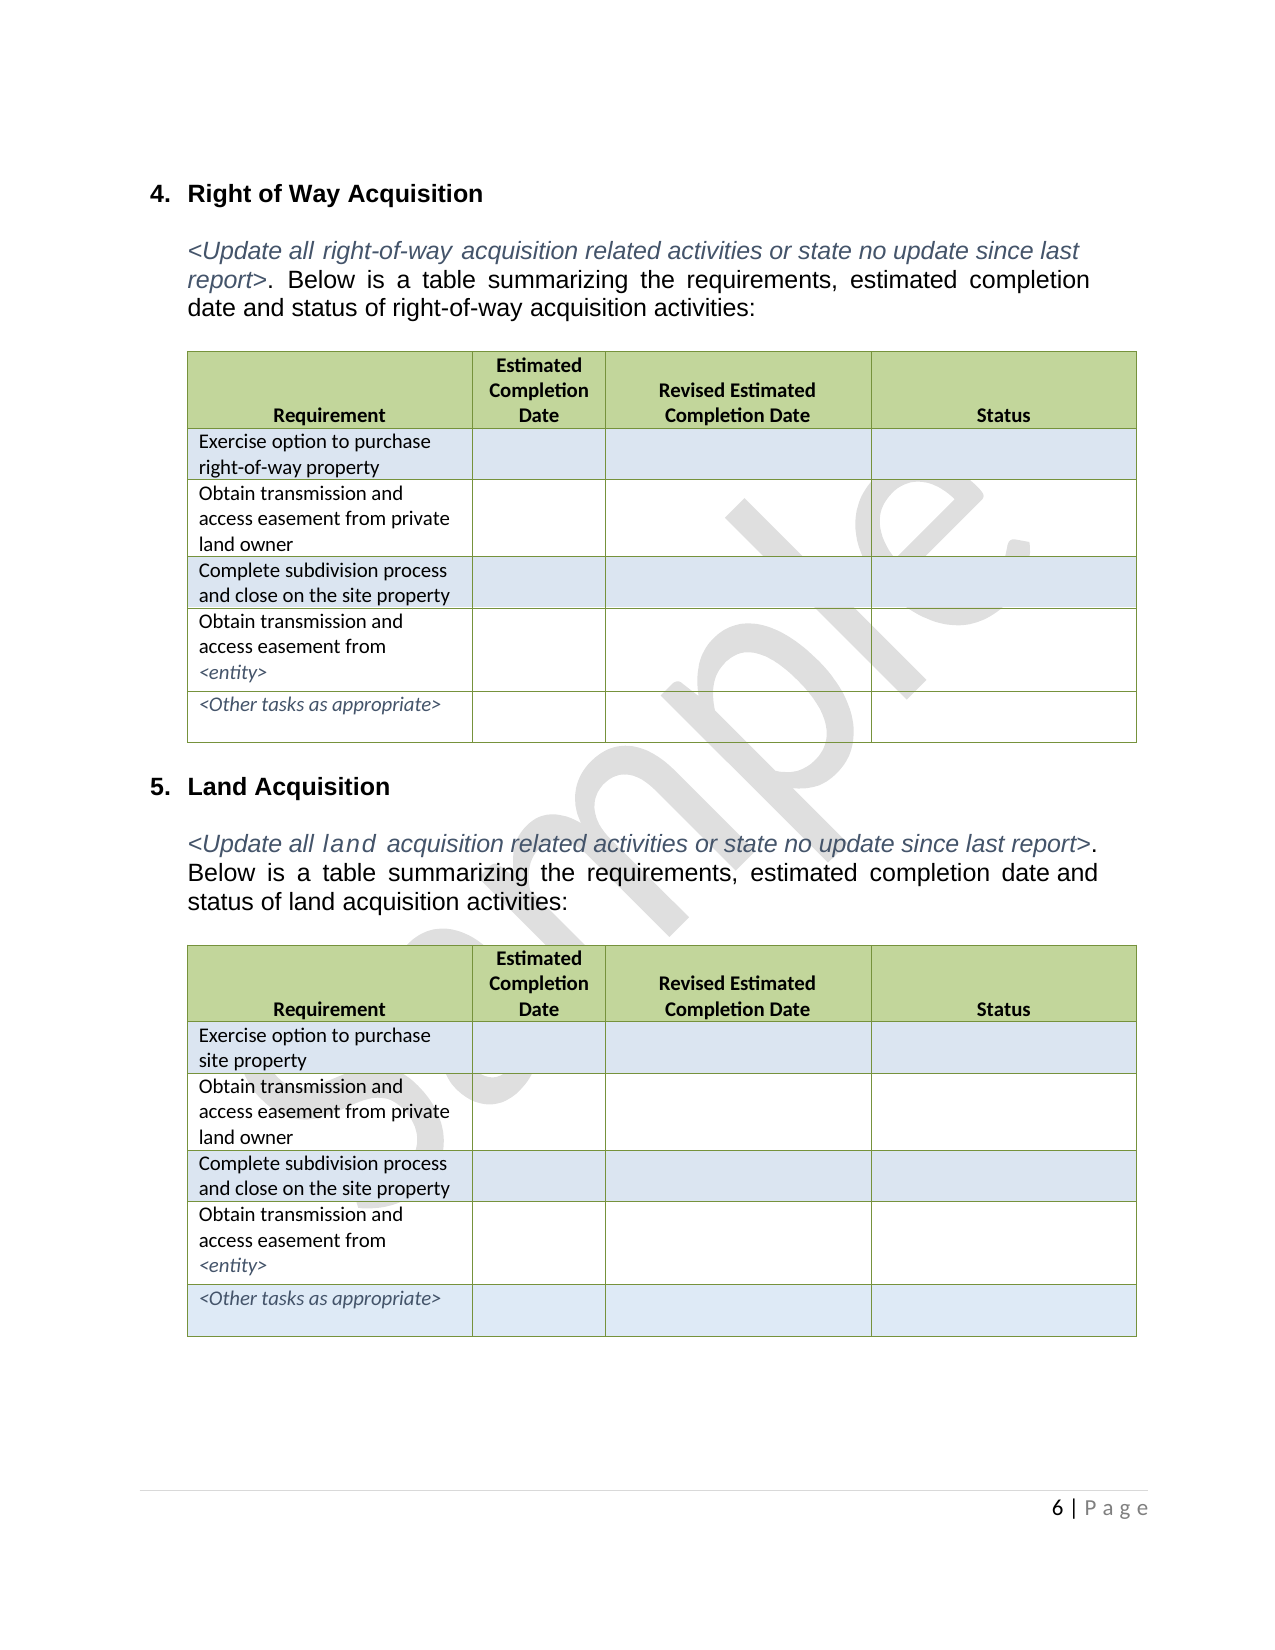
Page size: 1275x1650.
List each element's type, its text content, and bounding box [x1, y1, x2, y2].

table_cell [606, 1074, 871, 1149]
table_cell [872, 1022, 1136, 1073]
table_cell [872, 1285, 1136, 1336]
table_cell Obtain transmission and access easement from private land owner [188, 480, 472, 556]
table_header Revised Estimated Completion Date [606, 352, 871, 428]
table_cell Exercise option to purchase right-of-way property [188, 429, 472, 479]
table_cell <Other tasks as appropriate> [188, 1285, 472, 1336]
table_cell [473, 609, 605, 691]
table_cell [872, 609, 1136, 691]
subtitle Right of Way Acquisition [150, 178, 1148, 207]
table_cell [872, 429, 1136, 479]
table_cell [473, 1285, 605, 1336]
table_cell [606, 480, 871, 556]
table_header Requirement [188, 352, 472, 428]
table_cell [606, 1151, 871, 1201]
table_header Estimated Completion Date [473, 946, 605, 1021]
table_cell [872, 692, 1136, 742]
table_cell [606, 1022, 871, 1073]
table_cell [606, 1202, 871, 1284]
table_cell [473, 1151, 605, 1201]
text <Update all right-of-way acquisition related activities or state no update since last report>. Below is a table summarizing the requirements, estimated completion date and status of right-of-way acquisition activities: [187, 236, 1125, 322]
table_cell [872, 1074, 1136, 1149]
table_cell Complete subdivision process and close on the site property [188, 1151, 472, 1201]
table_cell [473, 480, 605, 556]
table_cell Obtain transmission and access easement from <entity> [188, 609, 472, 691]
table_cell <Other tasks as appropriate> [188, 692, 472, 742]
table_cell [872, 1151, 1136, 1201]
table_header Status [872, 352, 1136, 428]
table_cell [872, 480, 1136, 556]
table_cell [606, 429, 871, 479]
table_cell Complete subdivision process and close on the site property [188, 557, 472, 607]
table_cell [872, 557, 1136, 607]
table_cell [606, 1285, 871, 1336]
table_cell Obtain transmission and access easement from private land owner [188, 1074, 472, 1149]
text <Update all land acquisition related activities or state no update since last report>. Below is a table summarizing the requirements, estimated completion date and status of land acquisition activities: [187, 829, 1125, 916]
table_cell [473, 429, 605, 479]
table_header Revised Estimated Completion Date [606, 946, 871, 1021]
table_cell [606, 609, 871, 691]
table_header Requirement [188, 946, 472, 1021]
table_cell [473, 1022, 605, 1073]
table_header Estimated Completion Date [473, 352, 605, 428]
table_cell [473, 1202, 605, 1284]
table_cell [473, 557, 605, 607]
subtitle Land Acquisition [150, 772, 1148, 801]
table_cell [872, 1202, 1136, 1284]
table_header Status [872, 946, 1136, 1021]
table_cell [606, 557, 871, 607]
table_cell [606, 692, 871, 742]
table_cell [473, 1074, 605, 1149]
table_cell [473, 692, 605, 742]
table_cell Obtain transmission and access easement from <entity> [188, 1202, 472, 1284]
table_cell Exercise option to purchase site property [188, 1022, 472, 1073]
